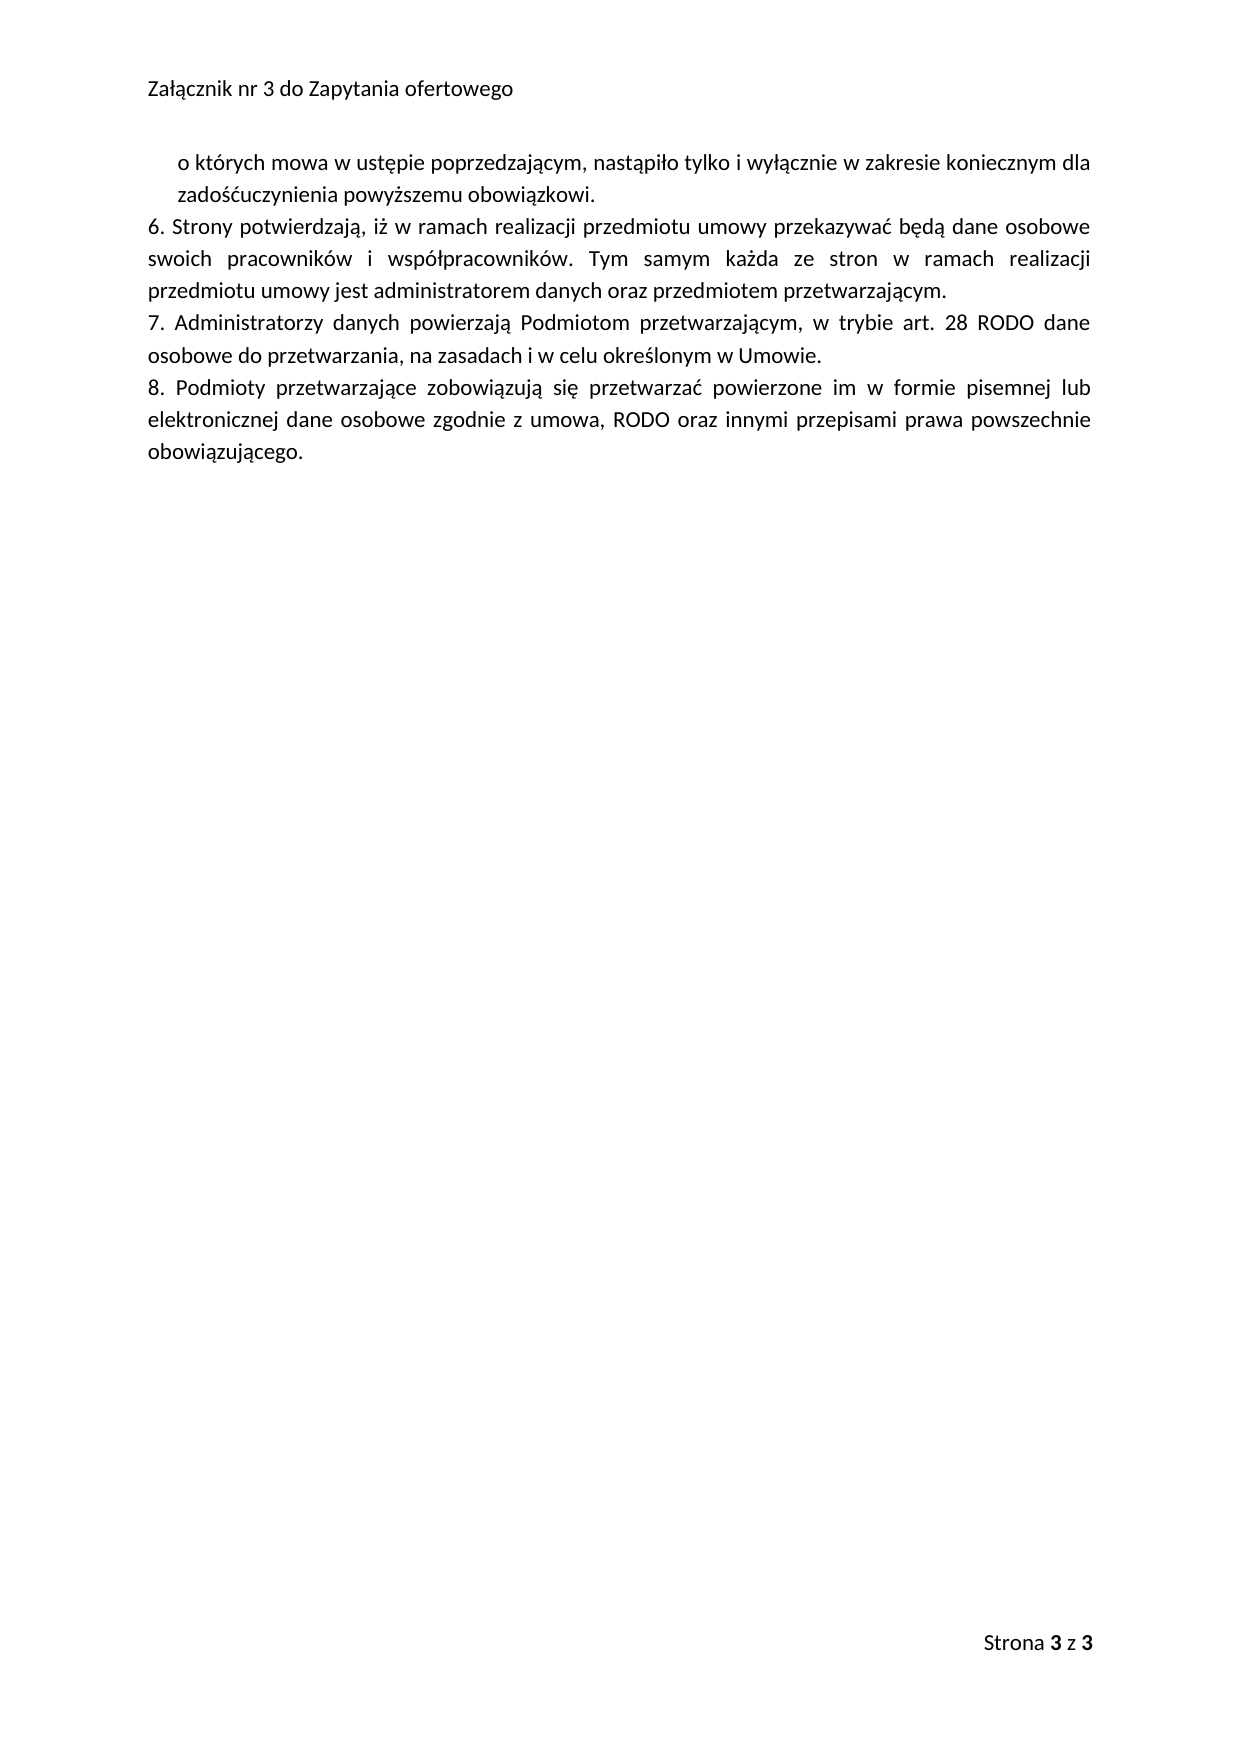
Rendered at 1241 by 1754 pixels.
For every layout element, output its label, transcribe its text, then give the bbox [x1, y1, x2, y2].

text 7. Administratorzy danych powierzają Podmiotom przetwarzającym, w trybie art. 28 RODO dane osobowe do przetwarzania, na zasadach i w celu określonym w Umowie. [148, 308, 1093, 369]
text 6. Strony potwierdzają, iż w ramach realizacji przedmiotu umowy przekazywać będą dane osobowe swoich pracowników i współpracowników. Tym samym każda ze stron w ramach realizacji przedmiotu umowy jest administratorem danych oraz przedmiotem przetwarzającym. [148, 212, 1093, 304]
text 8. Podmioty przetwarzające zobowiązują się przetwarzać powierzone im w formie pisemnej lub elektronicznej dane osobowe zgodnie z umowa, RODO oraz innymi przepisami prawa powszechnie obowiązującego. [148, 373, 1093, 465]
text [148, 148, 1093, 208]
